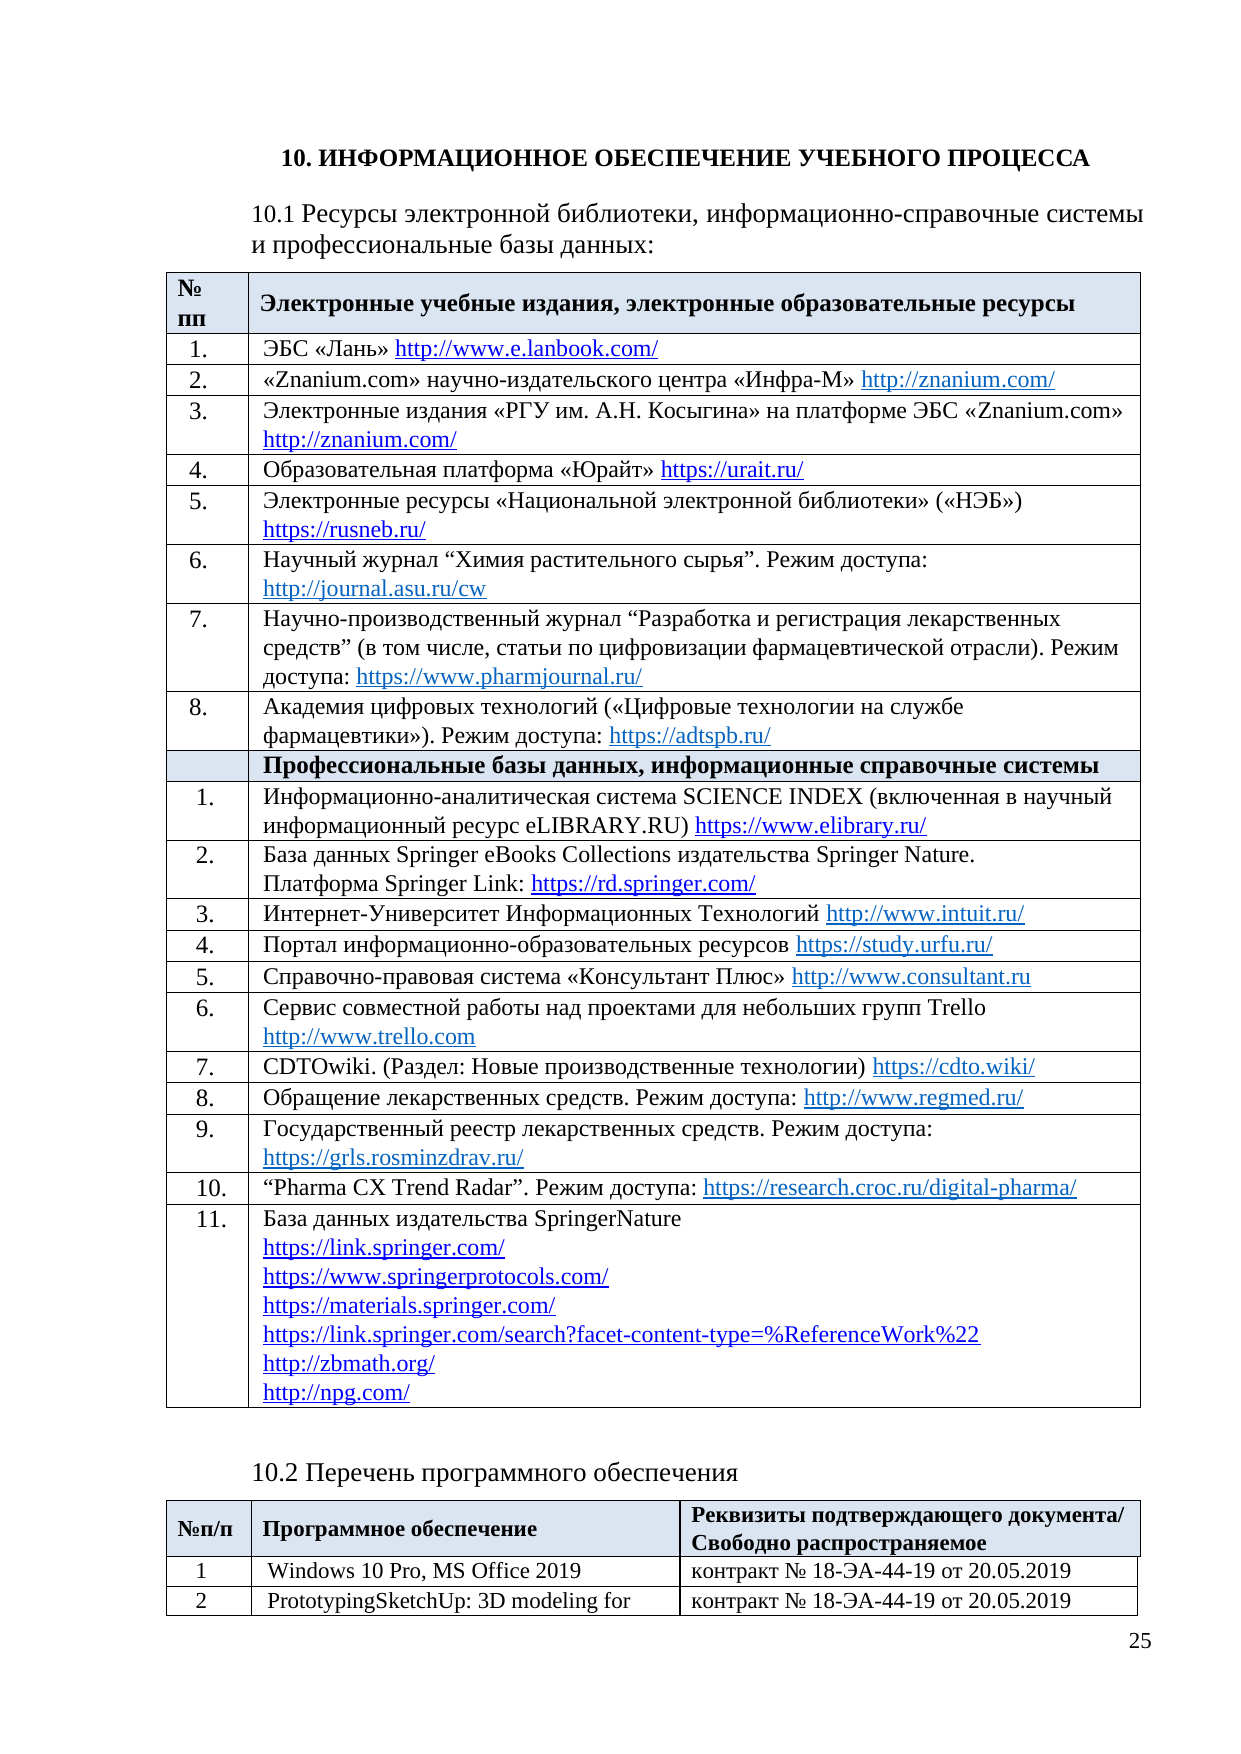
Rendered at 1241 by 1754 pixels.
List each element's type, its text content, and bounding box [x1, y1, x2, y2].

table_cell Государственный реестр лекарственных средств. Режим доступа: https://grls.rosminzdrav.ru/ [249, 1115, 1140, 1172]
table_cell Портал информационно-образовательных ресурсов https://study.urfu.ru/ [249, 931, 1140, 961]
table_header Реквизиты подтверждающего документа/ Свободно распространяемое [681, 1501, 1140, 1556]
table_cell База данных издательства SpringerNature https://link.springer.com/ https://www.springerprotocols.com/ https://materials.springer.com/ https://link.springer.com/search?facet-content-type=%ReferenceWork%22 http://zbmath.org/ http://npg.com/ [249, 1205, 1140, 1407]
table_cell контракт № 18-ЭА-44-19 от 20.05.2019 [681, 1557, 1137, 1586]
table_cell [681, 1587, 1137, 1615]
table_cell Научно-производственный журнал “Разработка и регистрация лекарственных средств” (в том числе, статьи по цифровизации фармацевтической отрасли). Режим доступа: https://www.pharmjournal.ru/ [249, 604, 1140, 691]
text 10.1 Ресурсы электронной библиотеки, информационно-справочные системы и профессиональные базы данных: [251, 197, 1152, 259]
table_cell Обращение лекарственных средств. Режим доступа: http://www.regmed.ru/ [249, 1083, 1140, 1113]
table_cell Сервис совместной работы над проектами для небольших групп Trello http://www.trello.com [249, 993, 1140, 1051]
table_cell Электронные ресурсы «Национальной электронной библиотеки» («НЭБ») https://rusneb.ru/ [249, 486, 1140, 544]
table_header №п/п [167, 1501, 251, 1556]
table_cell [167, 365, 248, 395]
table_cell Windows 10 Pro, MS Office 2019 [252, 1557, 679, 1586]
table_cell База данных Springer eBooks Collections издательства Springer Nature. Платформа Springer Link: https://rd.springer.com/ [249, 841, 1140, 898]
table_cell [167, 1587, 251, 1615]
table_cell [167, 1173, 248, 1203]
table_cell [167, 1052, 248, 1082]
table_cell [252, 1587, 679, 1615]
table_header Электронные учебные издания, электронные образовательные ресурсы [249, 273, 1140, 333]
table_cell [167, 334, 248, 364]
table_header Программное обеспечение [252, 1501, 679, 1556]
table_cell Информационно-аналитическая система SCIENCE INDEX (включенная в научный информационный ресурс eLIBRARY.RU) https://www.elibrary.ru/ [249, 782, 1140, 839]
table_cell [167, 486, 248, 544]
table_cell [167, 1557, 251, 1586]
table_cell ЭБС «Лань» http://www.e.lanbook.com/ [249, 334, 1140, 364]
table_cell “Pharma CX Trend Radar”. Режим доступа: https://research.croc.ru/digital-pharma/ [249, 1173, 1140, 1203]
table_cell [167, 993, 248, 1051]
table_cell [167, 899, 248, 929]
table_cell Профессиональные базы данных, информационные справочные системы [249, 751, 1140, 781]
table_cell [167, 962, 248, 992]
table_cell Научный журнал “Химия растительного сырья”. Режим доступа: http://journal.asu.ru/cw [249, 545, 1140, 603]
table_cell CDTOwiki. (Раздел: Новые производственные технологии) https://cdto.wiki/ [249, 1052, 1140, 1082]
text 10.2 Перечень программного обеспечения [251, 1456, 1152, 1487]
table_cell Интернет-Университет Информационных Технологий http://www.intuit.ru/ [249, 899, 1140, 929]
table_header № пп [167, 273, 248, 333]
table_cell [167, 841, 248, 898]
table_cell [167, 782, 248, 839]
table_cell [167, 692, 248, 749]
table_cell Образовательная платформа «Юрайт» https://urait.ru/ [249, 455, 1140, 485]
text 10. ИНФОРМАЦИОННОЕ ОБЕСПЕЧЕНИЕ УЧЕБНОГО ПРОЦЕССА [281, 143, 1152, 172]
table_cell [167, 931, 248, 961]
table_cell Электронные издания «РГУ им. А.Н. Косыгина» на платформе ЭБС «Znanium.com» http://znanium.com/ [249, 396, 1140, 454]
table_cell [167, 604, 248, 691]
table_cell [167, 1115, 248, 1172]
table_cell «Znanium.com» научно-издательского центра «Инфра-М» http://znanium.com/ [249, 365, 1140, 395]
table_cell [167, 1083, 248, 1113]
table_cell Академия цифровых технологий («Цифровые технологии на службе фармацевтики»). Режим доступа: https://adtspb.ru/ [249, 692, 1140, 749]
table_cell [167, 751, 248, 781]
table_cell [167, 455, 248, 485]
table_cell [167, 1205, 248, 1407]
table_cell Справочно-правовая система «Консультант Плюс» http://www.consultant.ru [249, 962, 1140, 992]
table_cell [167, 396, 248, 454]
table_cell [167, 545, 248, 603]
